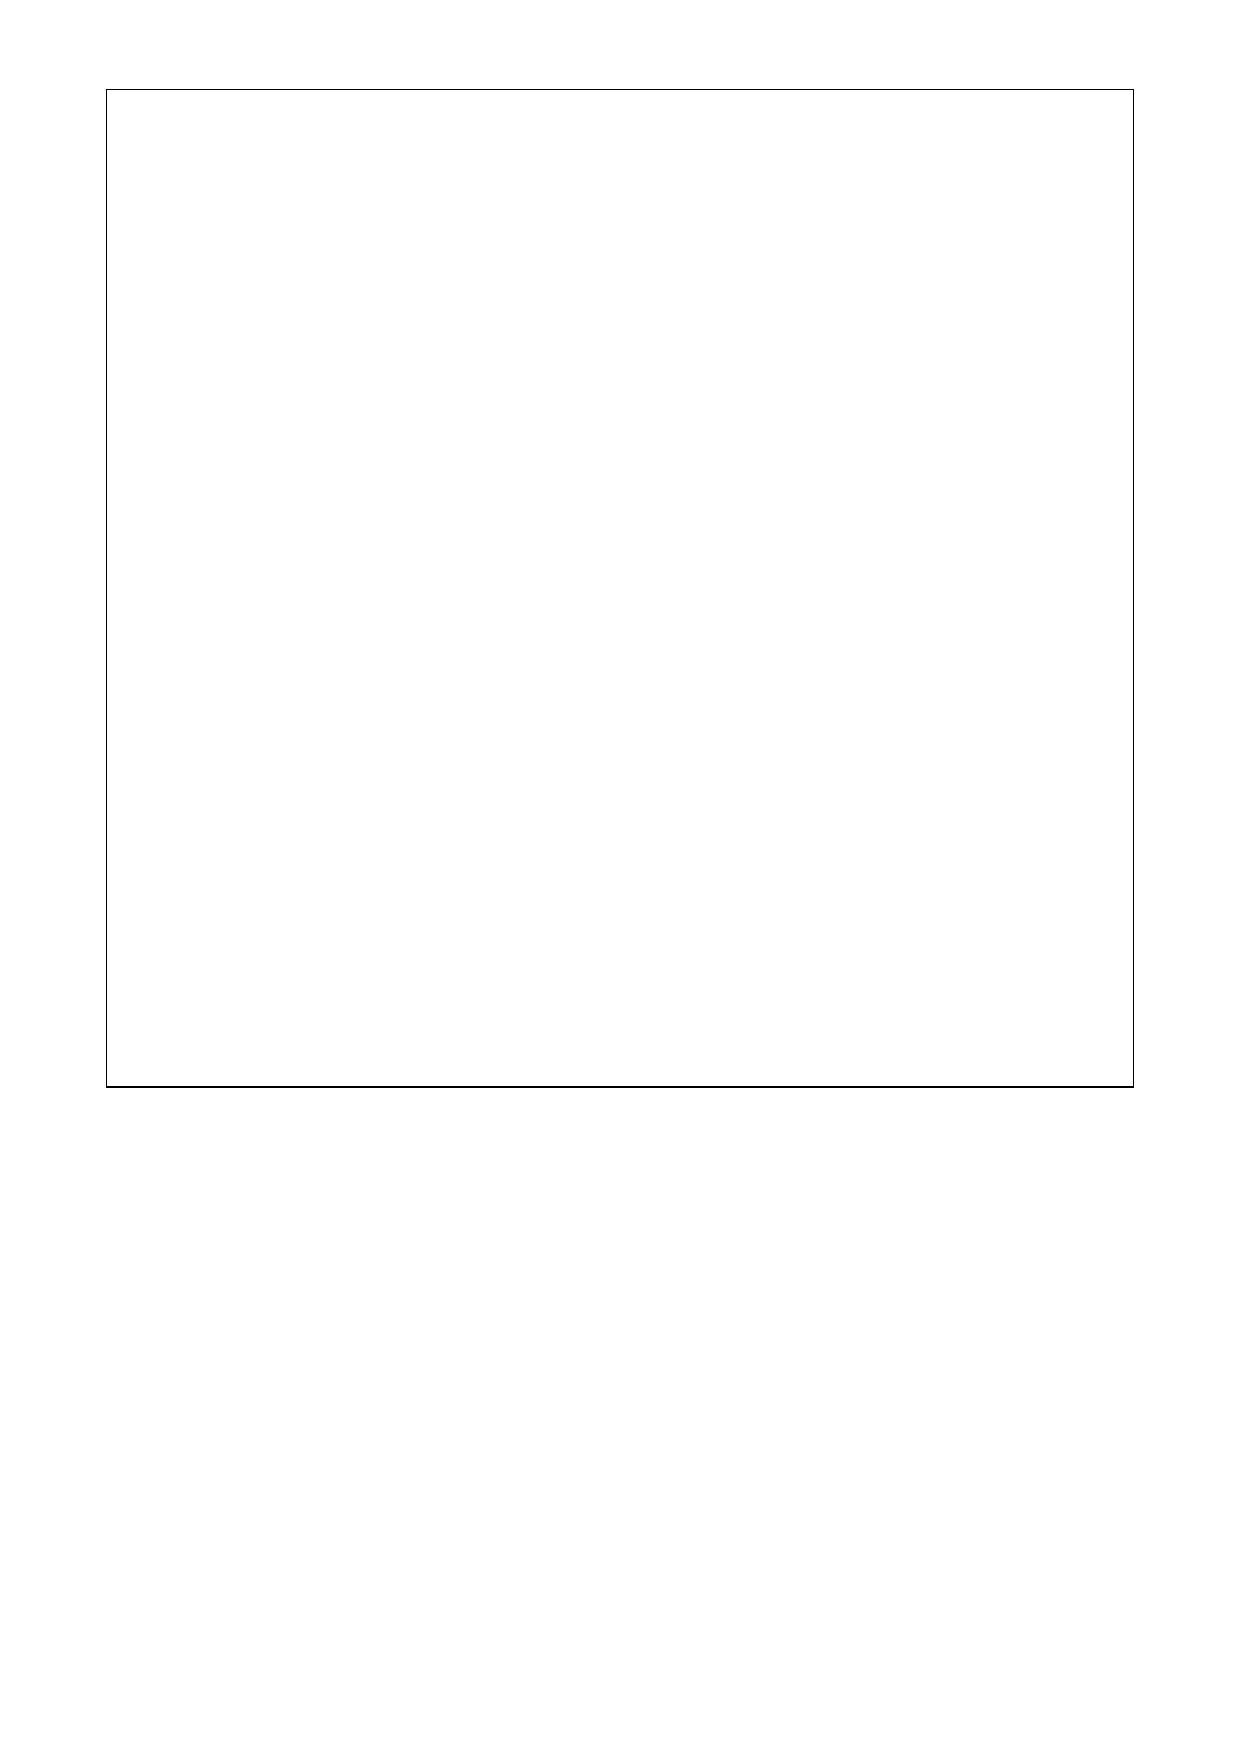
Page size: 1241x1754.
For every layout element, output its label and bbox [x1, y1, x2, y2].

table_cell [107, 90, 1133, 1086]
